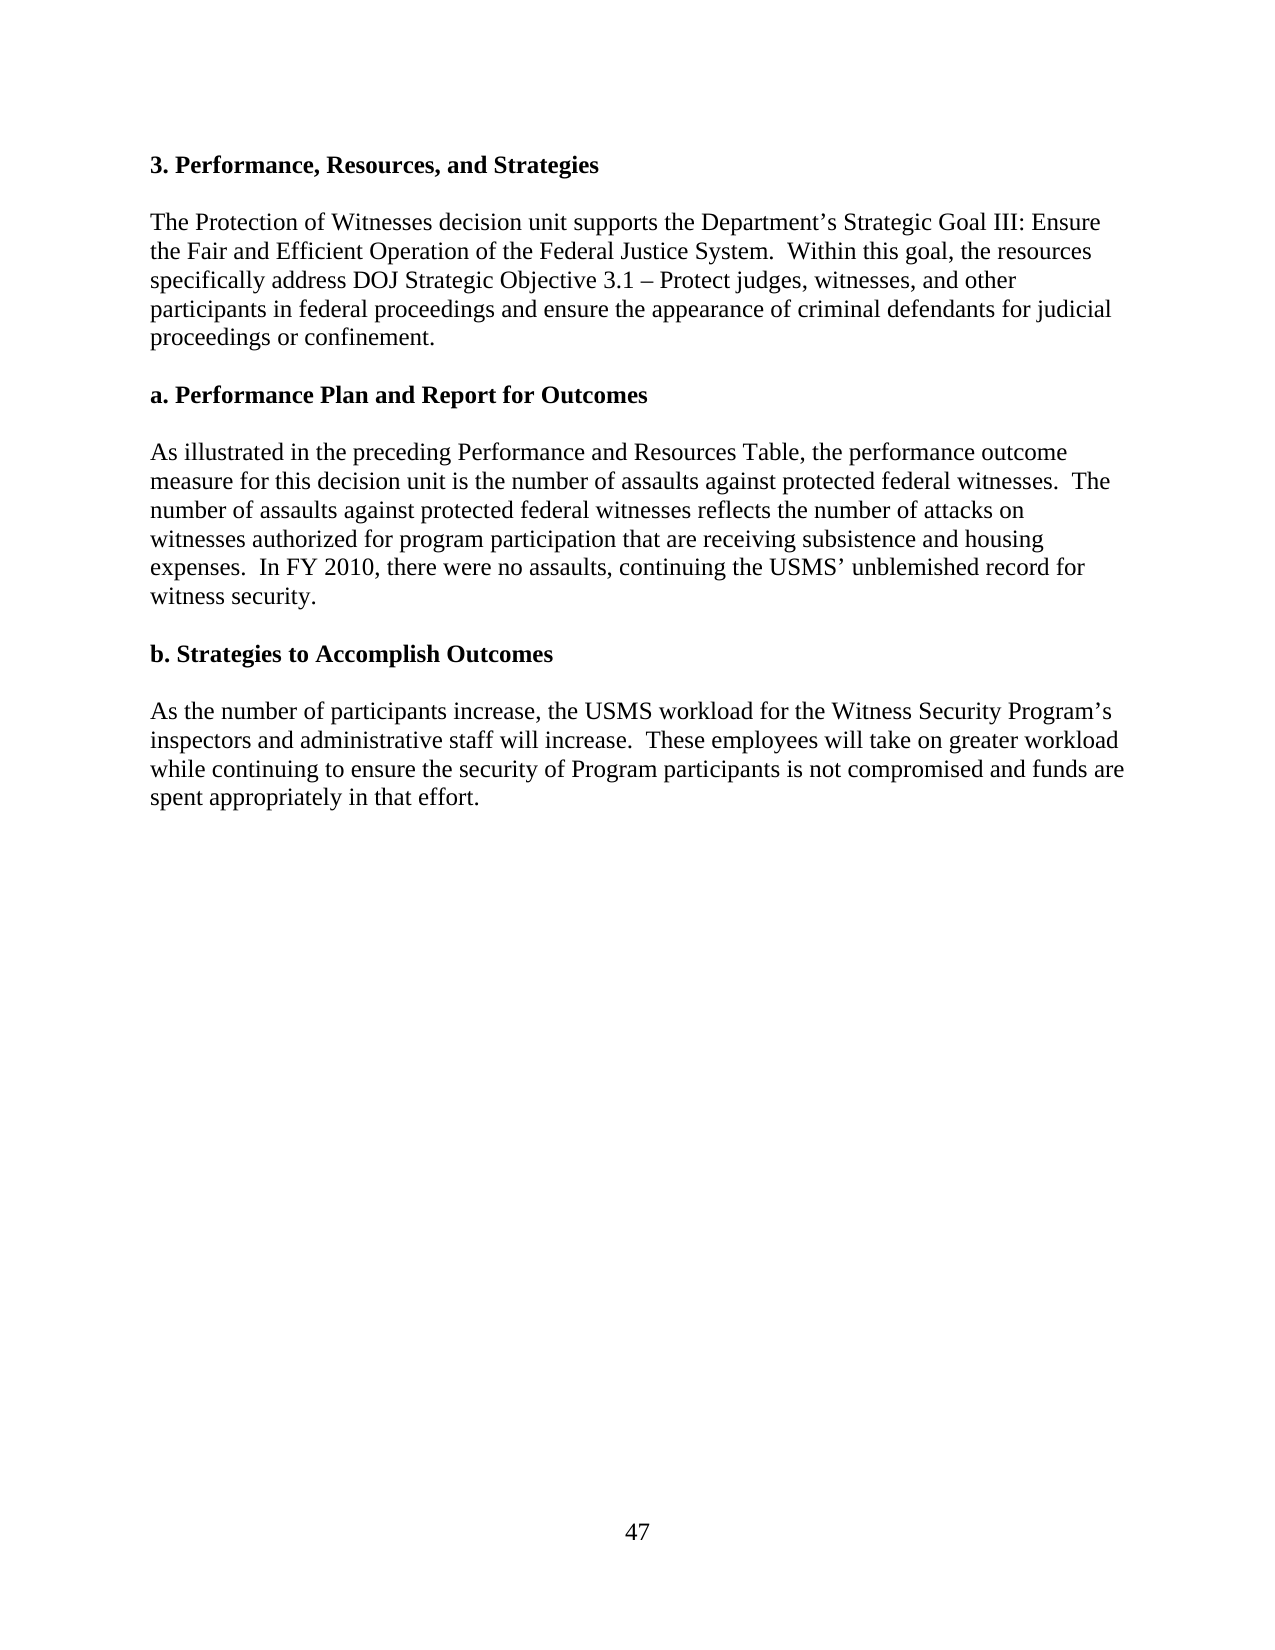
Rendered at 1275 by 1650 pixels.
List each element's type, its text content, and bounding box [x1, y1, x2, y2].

text As the number of participants increase, the USMS workload for the Witness Security Program’s inspectors and administrative staff will increase. These employees will take on greater workload while continuing to ensure the security of Program participants is not compromised and funds are spent appropriately in that effort. [150, 696, 1125, 811]
text b. Strategies to Accomplish Outcomes [150, 639, 1125, 667]
text The Protection of Witnesses decision unit supports the Department’s Strategic Goal : Ensure the Fair and Efficient Operation of the Federal Justice System. Within this goal, the resources specifically address DOJ Strategic Objective 3.1 – Protect judges, witnesses, and other participants in federal proceedings and ensure the appearance of criminal defendants for judicial proceedings or confinement. [150, 207, 1125, 351]
text As illustrated in the preceding Performance and Resources Table, the performance outcome measure for this decision unit is the number of assaults against protected federal witnesses. The number of assaults against protected federal witnesses reflects the number of attacks on witnesses authorized for program participation that are receiving subsistence and housing expenses. In FY 2010, there were no assaults, continuing the USMS’ unblemished record for witness security. [150, 437, 1125, 610]
text a. Performance Plan and Report for Outcomes [150, 380, 1125, 409]
subtitle 3. Performance, Resources, and Strategies [150, 150, 1125, 179]
